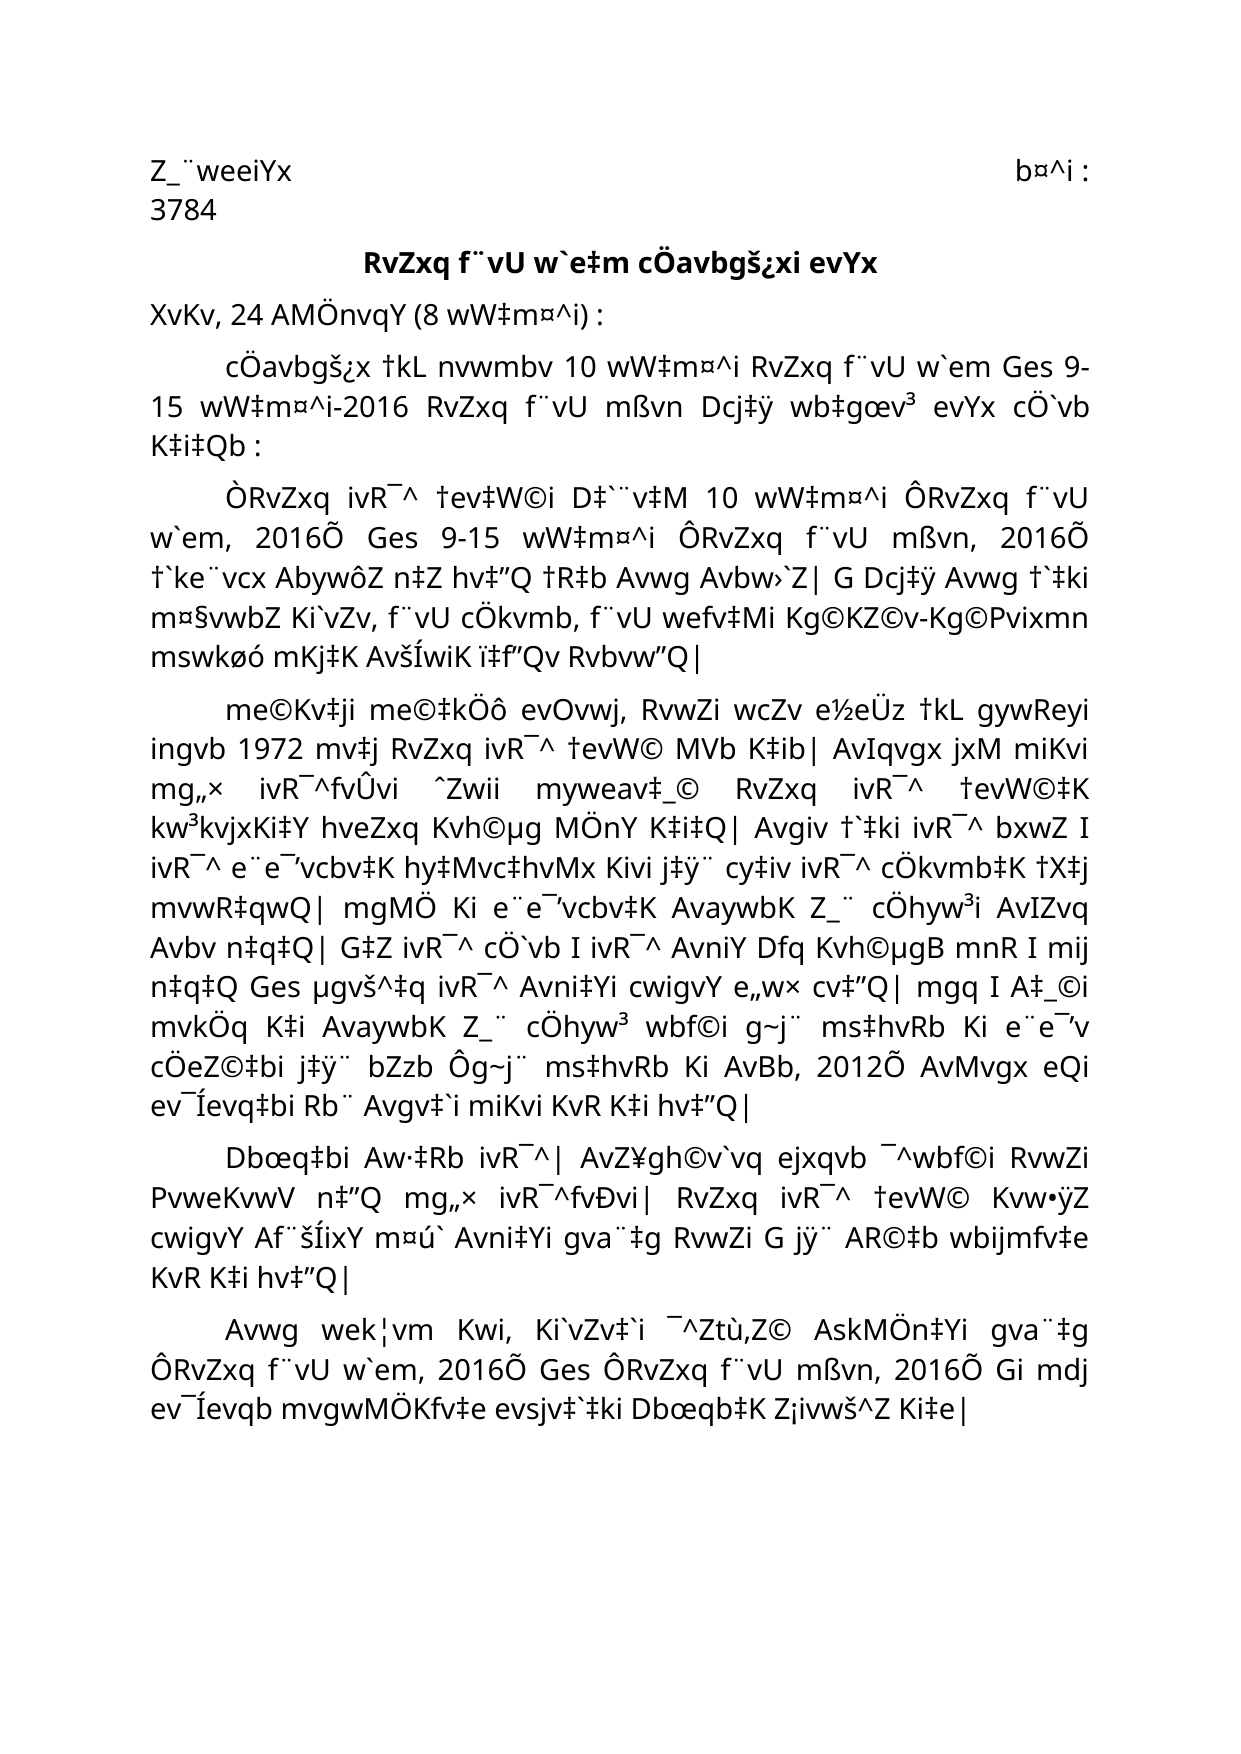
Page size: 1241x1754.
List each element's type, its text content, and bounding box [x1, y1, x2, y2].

text me©Kv‡ji me©‡kÖô evOvwj, RvwZi wcZv e½eÜz †kL gywReyi ingvb 1972 mv‡j RvZxq ivR¯^ †evW© MVb K‡ib| AvIqvgx jxM miKvi mg„× ivR¯^fvÛvi ˆZwii myweav‡_© RvZxq ivR¯^ †evW©‡K kw³kvjxKi‡Y hveZxq Kvh©µg MÖnY K‡i‡Q| Avgiv †`‡ki ivR¯^ bxwZ I ivR¯^ e¨e¯’vcbv‡K hy‡Mvc‡hvMx Kivi j‡ÿ¨ cy‡iv ivR¯^ cÖkvmb‡K †X‡j mvwR‡qwQ| mgMÖ Ki e¨e¯’vcbv‡K AvaywbK Z_¨ cÖhyw³i AvIZvq Avbv n‡q‡Q| G‡Z ivR¯^ cÖ`vb I ivR¯^ AvniY Dfq Kvh©µgB mnR I mij n‡q‡Q Ges µgvš^‡q ivR¯^ Avni‡Yi cwigvY e„w× cv‡”Q| mgq I A‡_©i mvkÖq K‡i AvaywbK Z_¨ cÖhyw³ wbf©i g~j¨ ms‡hvRb Ki e¨e¯’v cÖeZ©‡bi j‡ÿ¨ bZzb Ôg~j¨ ms‡hvRb Ki AvBb, 2012Õ AvMvgx eQi ev¯Íevq‡bi Rb¨ Avgv‡`i miKvi KvR K‡i hv‡”Q| [150, 689, 1090, 1125]
text cÖavbgš¿x †kL nvwmbv 10 wW‡m¤^i RvZxq f¨vU w`em Ges 9-15 wW‡m¤^i-2016 RvZxq f¨vU mßvn Dcj‡ÿ wb‡gœv³ evYx cÖ`vb K‡i‡Qb : [150, 346, 1090, 465]
text Dbœq‡bi Aw·‡Rb ivR¯^| AvZ¥gh©v`vq ejxqvb ¯^wbf©i RvwZi PvweKvwV n‡”Q mg„× ivR¯^fvÐvi| RvZxq ivR¯^ †evW© Kvw•ÿZ cwigvY Af¨šÍixY m¤ú` Avni‡Yi gva¨‡g RvwZi G jÿ¨ AR©‡b wbijmfv‡e KvR K‡i hv‡”Q| [150, 1138, 1090, 1297]
text ÒRvZxq ivR¯^ †ev‡W©i D‡`¨v‡M 10 wW‡m¤^i ÔRvZxq f¨vU w`em, 2016Õ Ges 9-15 wW‡m¤^i ÔRvZxq f¨vU mßvn, 2016Õ †`ke¨vcx AbywôZ n‡Z hv‡”Q †R‡b Avwg Avbw›`Z| G Dcj‡ÿ Avwg †`‡ki m¤§vwbZ Ki`vZv, f¨vU cÖkvmb, f¨vU wefv‡Mi Kg©KZ©v-Kg©Pvixmn mswkøó mKj‡K AvšÍwiK ï‡f”Qv Rvbvw”Q| [150, 478, 1090, 676]
text Avwg wek¦vm Kwi, Ki`vZv‡`i ¯^Ztù‚Z© AskMÖn‡Yi gva¨‡g ÔRvZxq f¨vU w`em, 2016Õ Ges ÔRvZxq f¨vU mßvn, 2016Õ Gi mdj ev¯Íevqb mvgwMÖKfv‡e evsjv‡`‡ki Dbœqb‡K Z¡ivwš^Z Ki‡e| [150, 1309, 1090, 1428]
text XvKv, 24 AMÖnvqY (8 wW‡m¤^i) : [150, 294, 1090, 334]
text RvZxq f¨vU w`e‡m cÖavbgš¿xi evYx [150, 242, 1090, 282]
text Z_¨weeiYx b¤^i : 3784 [150, 150, 1090, 229]
